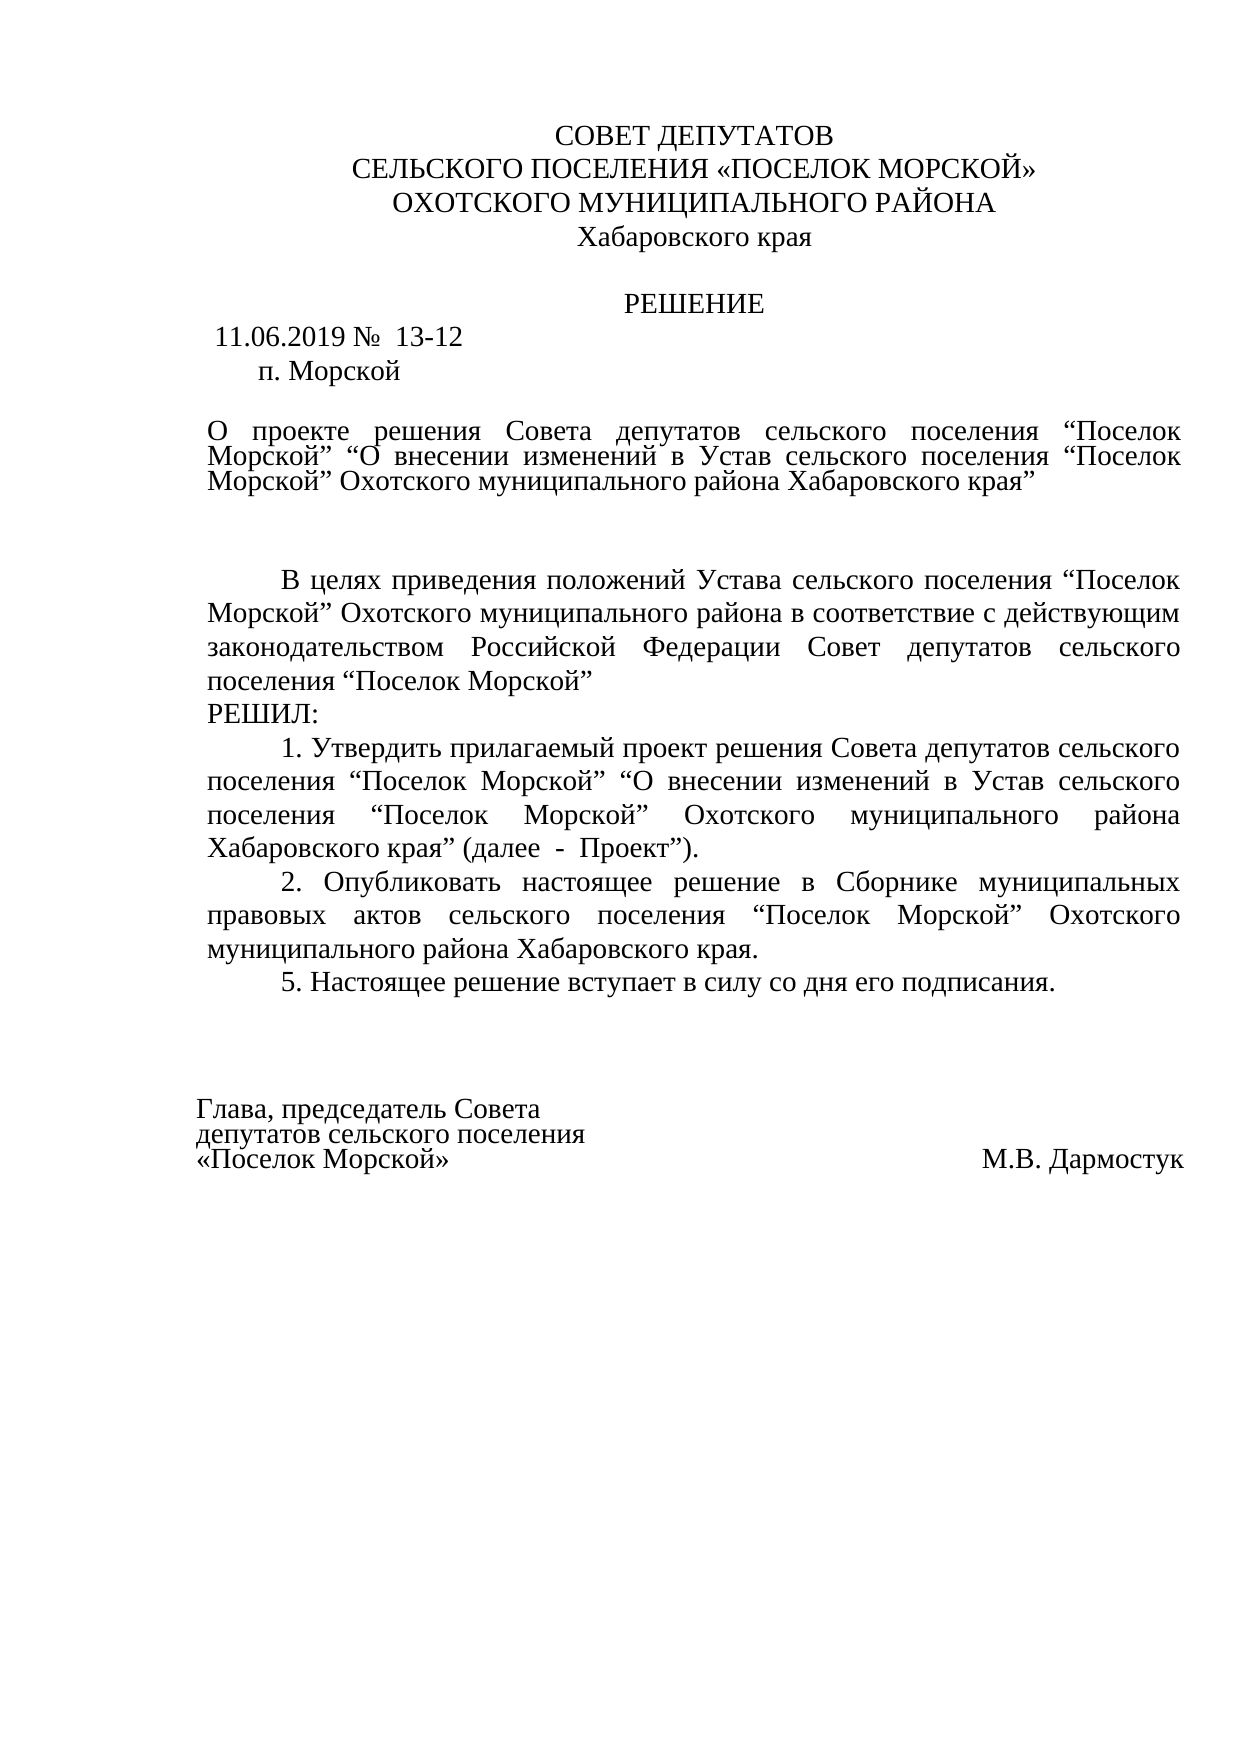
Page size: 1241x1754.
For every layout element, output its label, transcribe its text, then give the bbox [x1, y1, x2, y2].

text РЕШИЛ: [207, 696, 1181, 730]
text О проекте решения Совета депутатов сельского поселения “Поселок Морской” “О внесении изменений в Устав сельского поселения “Поселок Морской” Охотского муниципального района Хабаровского края” [207, 420, 1182, 495]
text 11.06.2019 № 13-12 [207, 319, 1182, 353]
text В целях приведения положений Устава сельского поселения “Поселок Морской” Охотского муниципального района в соответствие с действующим законодательством Российской Федерации Совет депутатов сельского поселения “Поселок Морской” [207, 562, 1181, 696]
text 2. Опубликовать настоящее решение в Сборнике муниципальных правовых актов сельского поселения “Поселок Морской” Охотского муниципального района Хабаровского края. [207, 864, 1181, 964]
table_header Глава, председатель Совета депутатов сельского поселения «Поселок Морской» М.В. Дармостук [185, 1099, 1195, 1174]
text РЕШЕНИЕ [207, 286, 1182, 319]
text п. Морской [207, 353, 1182, 386]
text СЕЛЬСКОГО ПОСЕЛЕНИЯ «ПОСЕЛОК МОРСКОЙ» ОХОТСКОГО МУНИЦИПАЛЬНОГО РАЙОНА Хабаровского края [207, 152, 1182, 252]
text 1. Утвердить прилагаемый проект решения Совета депутатов сельского поселения “Поселок Морской” “О внесении изменений в Устав сельского поселения “Поселок Морской” Охотского муниципального района Хабаровского края” (далее - Проект”). [207, 730, 1181, 864]
text СОВЕТ ДЕПУТАТОВ [207, 118, 1182, 152]
text 5. Настоящее решение вступает в силу со дня его подписания. [207, 964, 1181, 998]
